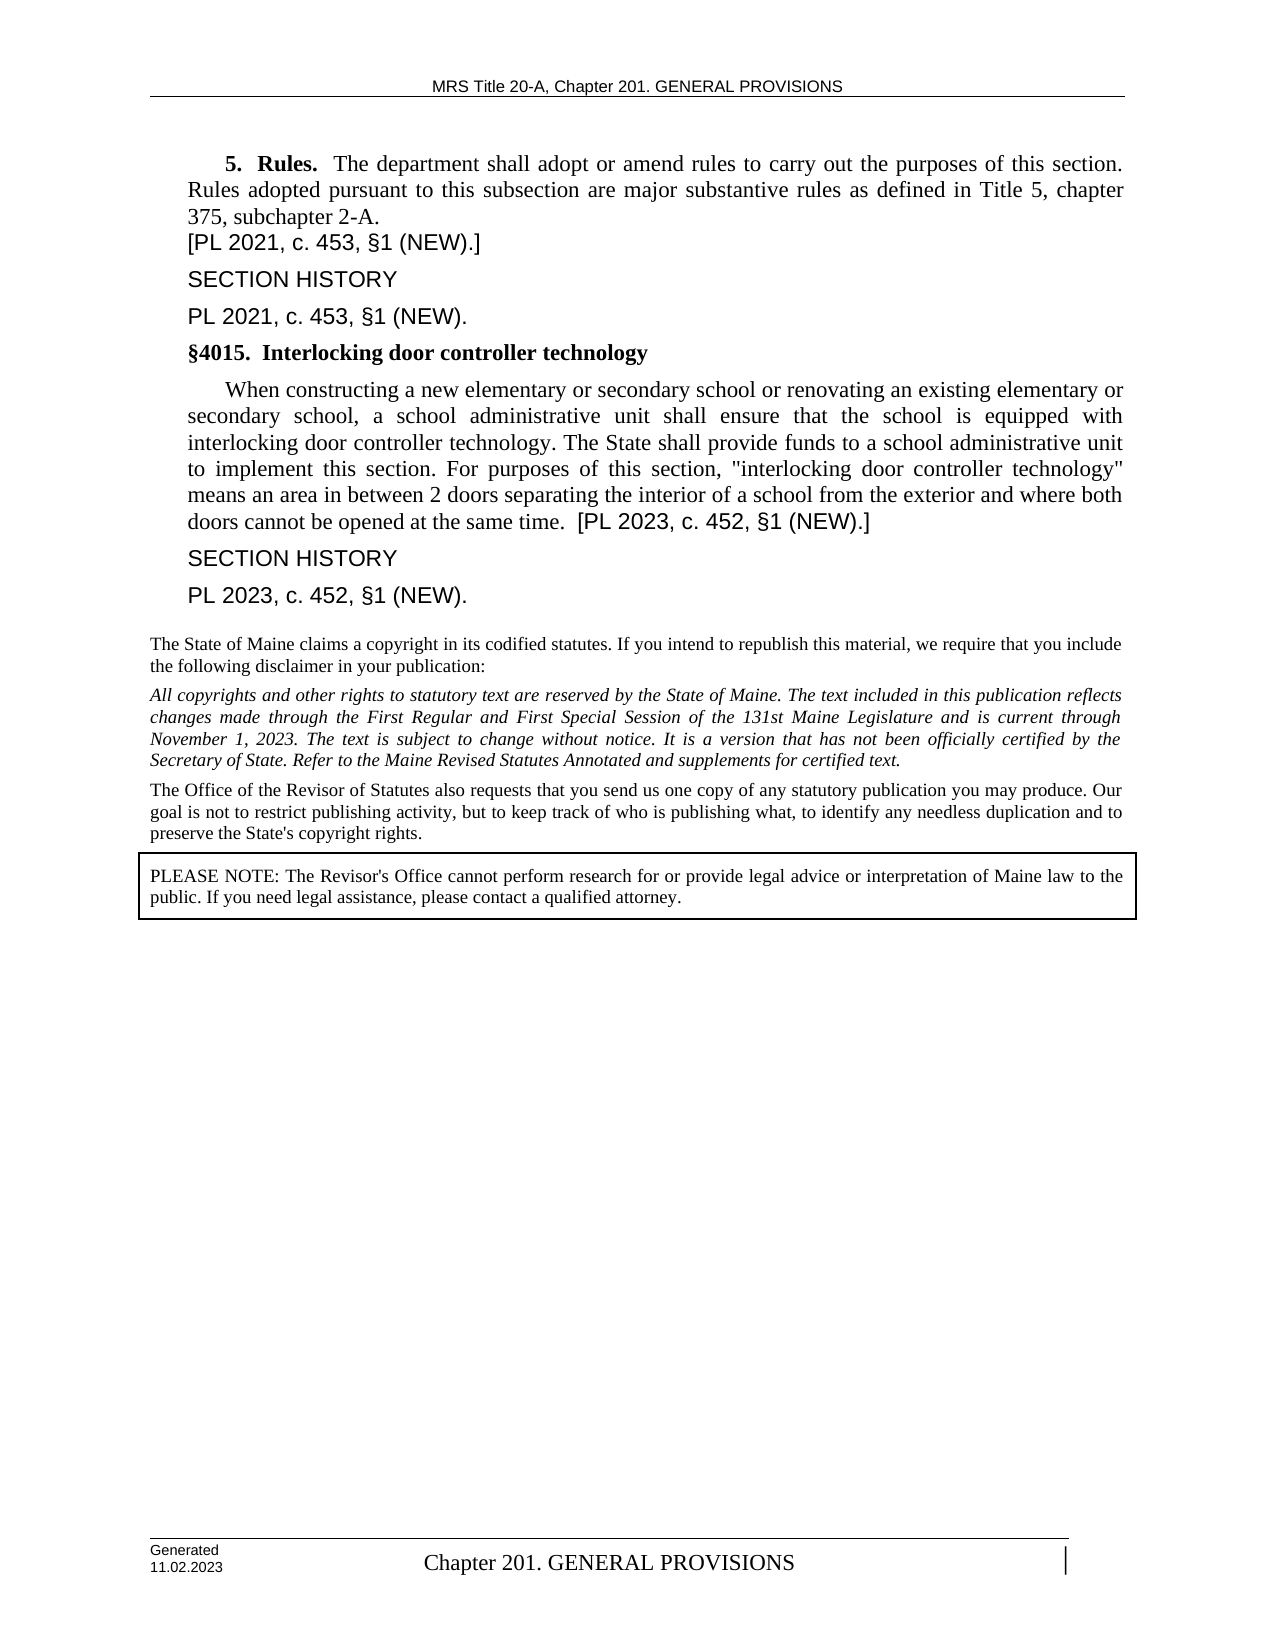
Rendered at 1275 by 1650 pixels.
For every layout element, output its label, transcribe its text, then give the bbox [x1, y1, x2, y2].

text SECTION HISTORY [187, 266, 1125, 292]
text PL 2023, c. 452, §1 (NEW). [187, 582, 1125, 608]
text PL 2021, c. 453, §1 (NEW). [187, 303, 1125, 329]
text 5. Rules. The department shall adopt or amend rules to carry out the purposes of this section. Rules adopted pursuant to this subsection are major substantive rules as defined in Title 5, chapter 375, subchapter 2‑A. [187, 150, 1125, 229]
text The State of Maine claims a copyright in its codified statutes. If you intend to republish this material, we require that you include the following disclaimer in your publication: [150, 633, 1125, 676]
text When constructing a new elementary or secondary school or renovating an existing elementary or secondary school, a school administrative unit shall ensure that the school is equipped with interlocking door controller technology. The State shall provide funds to a school administrative unit to implement this section. For purposes of this section, "interlocking door controller technology" means an area in between 2 doors separating the interior of a school from the exterior and where both doors cannot be opened at the same time. [PL 2023, c. 452, §1 (NEW).] [187, 376, 1125, 534]
text The Office of the Revisor of Statutes also requests that you send us one copy of any statutory publication you may produce. Our goal is not to restrict publishing activity, but to keep track of who is publishing what, to identify any needless duplication and to preserve the State's copyright rights. [150, 779, 1125, 844]
text All copyrights and other rights to statutory text are reserved by the State of Maine. The text included in this publication reflects changes made through the First Regular and First Special Session of the 131st Maine Legislature and is current through November 1, 2023 . The text is subject to change without notice. It is a version that has not been officially certified by the Secretary of State. Refer to the Maine Revised Statutes Annotated and supplements for certified text. [150, 684, 1125, 771]
text [PL 2021, c. 453, §1 (NEW).] [187, 229, 1125, 255]
text §4015. Interlocking door controller technology [187, 339, 1125, 366]
text SECTION HISTORY [187, 545, 1125, 571]
text PLEASE NOTE: The Revisor's Office cannot perform research for or provide legal advice or interpretation of Maine law to the public. If you need legal assistance, please contact a qualified attorney. [140, 854, 1135, 918]
